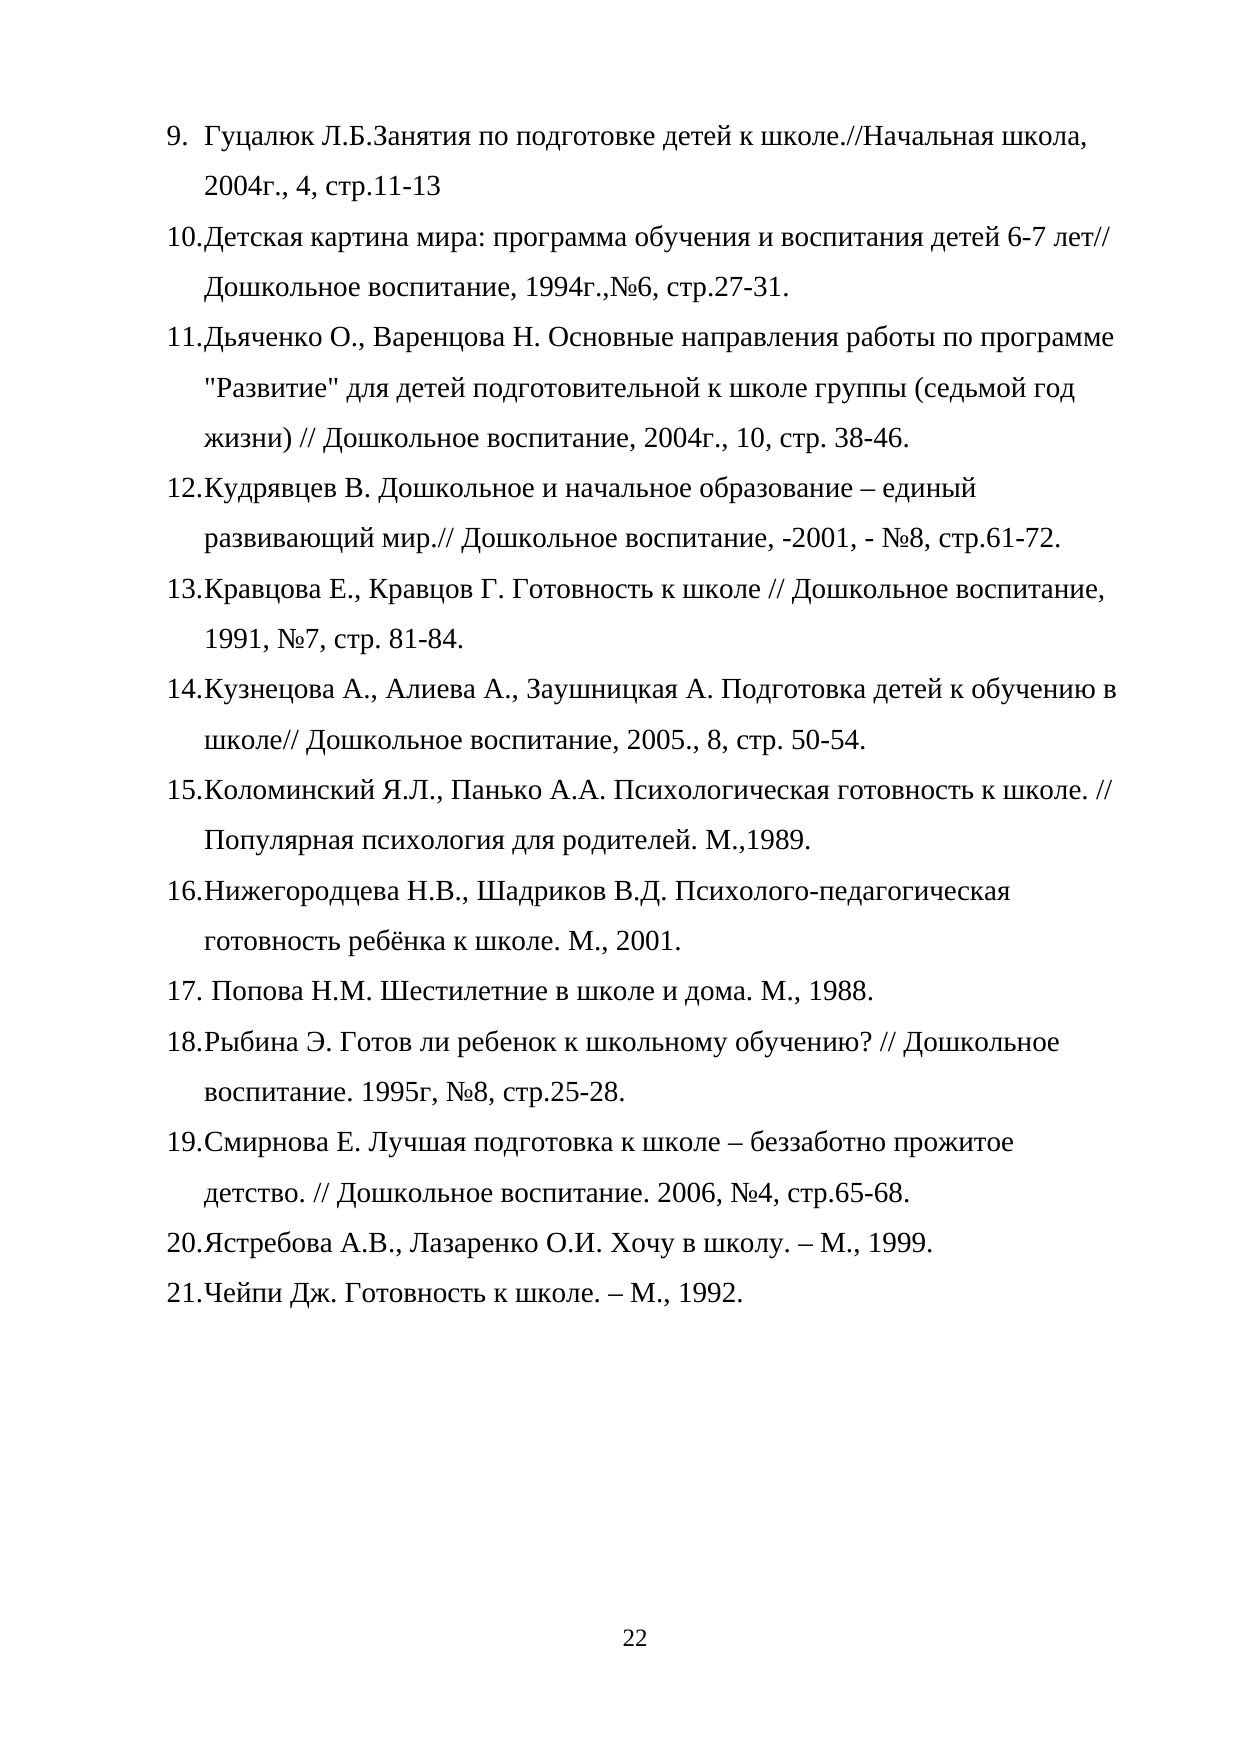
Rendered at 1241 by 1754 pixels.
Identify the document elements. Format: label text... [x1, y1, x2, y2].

list Дьяченко О., Варенцова Н. Основные направления работы по программе "Развитие" для детей подготовительной к школе группы (седьмой год жизни) // Дошкольное воспитание, 2004г., 10, стр. 38-46. [166, 319, 1122, 453]
list Нижегородцева Н.В., Шадриков В.Д. Психолого-педагогическая готовность ребёнка к школе. М., 2001. [166, 873, 1122, 957]
list Кравцова Е., Кравцов Г. Готовность к школе // Дошкольное воспитание, 1991, №7, стр. 81-84. [166, 571, 1122, 655]
list Ястребова А.В., Лазаренко О.И. Хочу в школу. – М., 1999. [166, 1225, 1122, 1258]
list Смирнова Е. Лучшая подготовка к школе – беззаботно прожитое детство. // Дошкольное воспитание. 2006, №4, стр.65-68. [166, 1124, 1122, 1208]
list Кудрявцев В. Дошкольное и начальное образование – единый развивающий мир.// Дошкольное воспитание, -2001, - №8, стр.61-72. [166, 470, 1122, 554]
list Чейпи Дж. Готовность к школе. – М., 1992. [166, 1275, 1122, 1309]
list Рыбина Э. Готов ли ребенок к школьному обучению? // Дошкольное воспитание. 1995г, №8, стр.25-28. [166, 1024, 1122, 1108]
list Детская картина мира: программа обучения и воспитания детей 6-7 лет// Дошкольное воспитание, 1994г.,№6, стр.27-31. [166, 219, 1122, 303]
list Попова Н.М. Шестилетние в школе и дома. М., 1988. [166, 973, 1122, 1007]
list Кузнецова А., Алиева А., Заушницкая А. Подготовка детей к обучению в школе// Дошкольное воспитание, 2005., 8, стр. 50-54. [166, 672, 1122, 755]
list Гуцалюк Л.Б.Занятия по подготовке детей к школе.//Начальная школа, 2004г., 4, стр.11-13 [166, 118, 1122, 202]
list Коломинский Я.Л., Панько А.А. Психологическая готовность к школе. // Популярная психология для родителей. М.,1989. [166, 772, 1122, 856]
